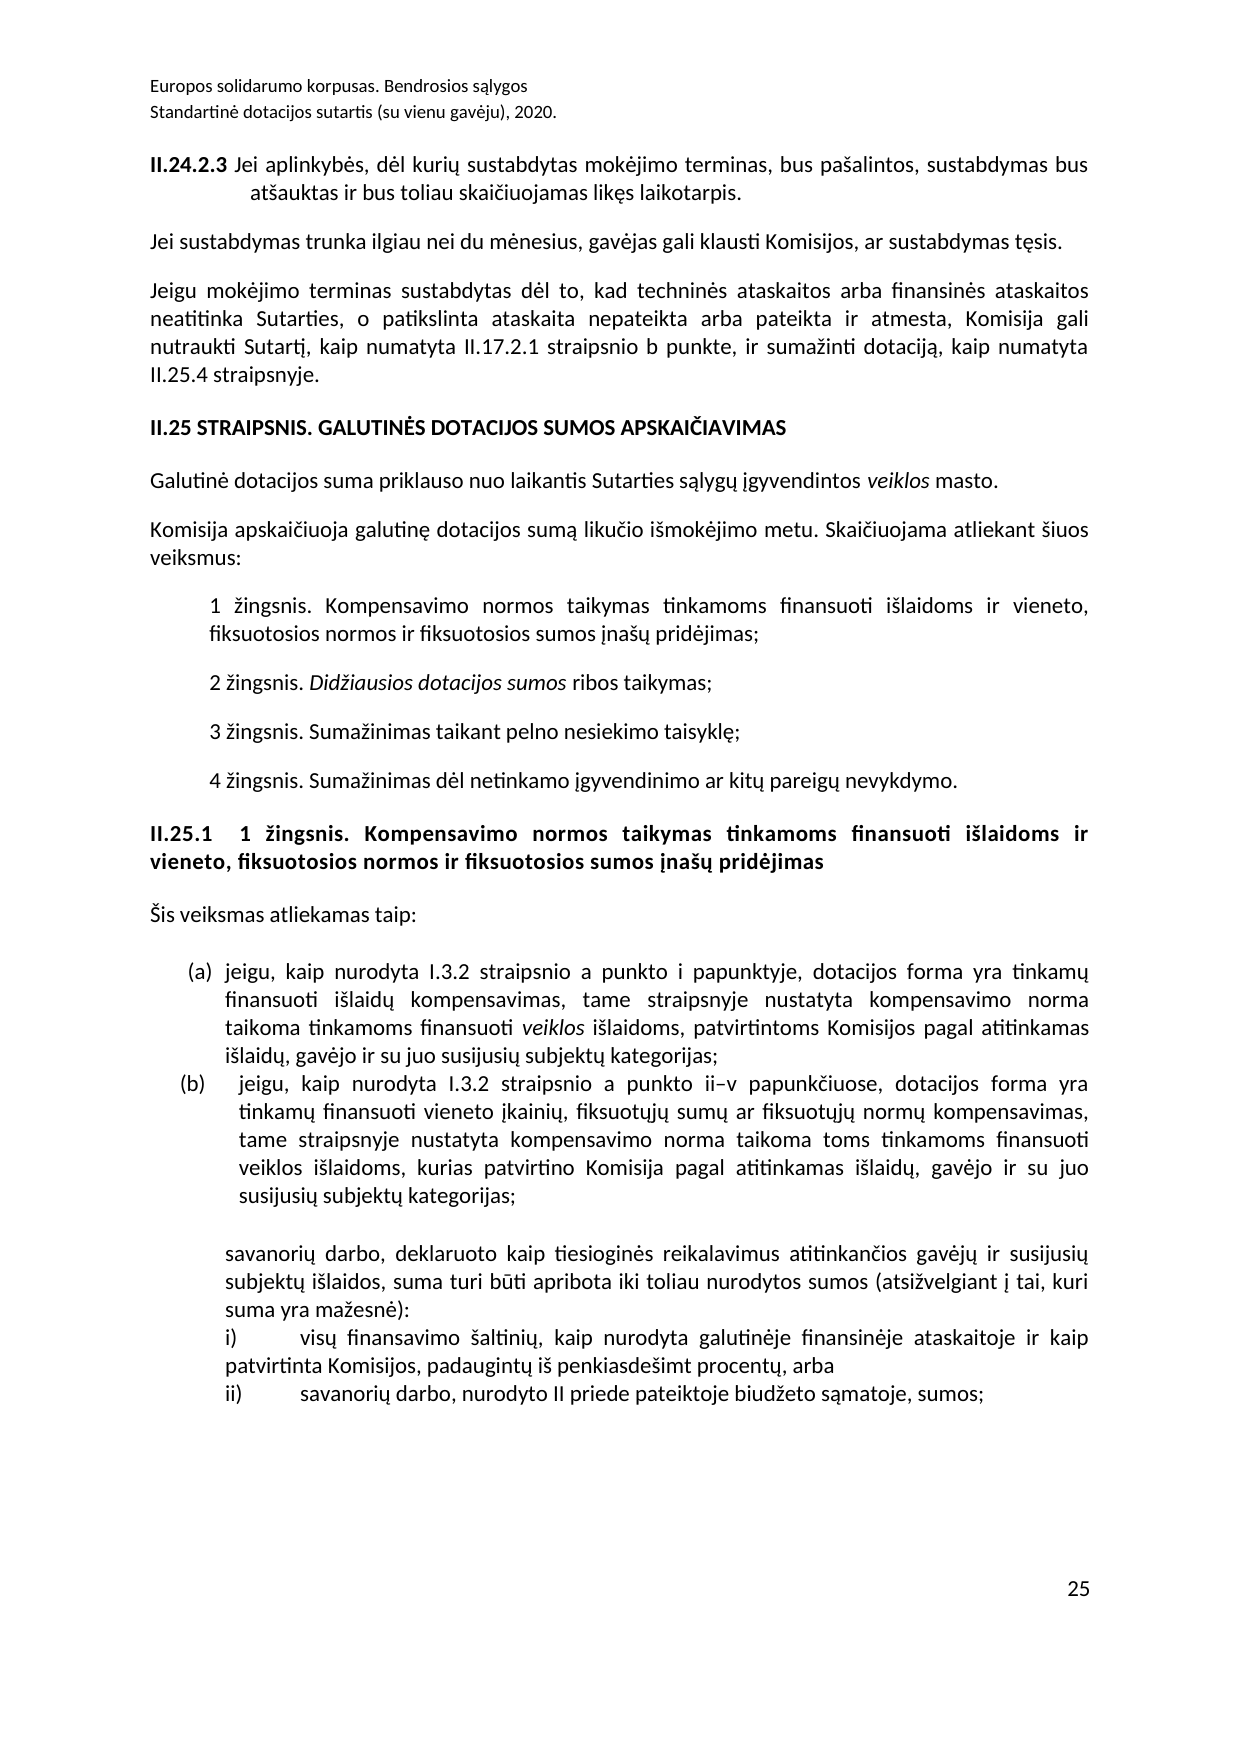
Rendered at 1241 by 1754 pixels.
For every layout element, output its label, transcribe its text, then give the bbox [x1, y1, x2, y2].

subtitle II.25.1 1 žingsnis. Kompensavimo normos taikymas tinkamoms finansuoti išlaidoms ir vieneto, fiksuotosios normos ir fiksuotosios sumos įnašų pridėjimas [150, 819, 1090, 875]
text II.24.2.3 Jei aplinkybės, dėl kurių sustabdytas mokėjimo terminas, bus pašalintos, sustabdymas bus atšauktas ir bus toliau skaičiuojamas likęs laikotarpis. [150, 150, 1090, 206]
text 2 žingsnis. Didžiausios dotacijos sumos ribos taikymas; [209, 668, 1090, 696]
text 1 žingsnis. Kompensavimo normos taikymas tinkamoms finansuoti išlaidoms ir vieneto, fiksuotosios normos ir fiksuotosios sumos įnašų pridėjimas; [209, 592, 1090, 648]
list jeigu, kaip nurodyta I.3.2 straipsnio a punkto ii–v papunkčiuose, dotacijos forma yra tinkamų finansuoti vieneto įkainių, fiksuotųjų sumų ar fiksuotųjų normų kompensavimas, tame straipsnyje nustatyta kompensavimo norma taikoma toms tinkamoms finansuoti veiklos išlaidoms, kurias patvirtino Komisija pagal atitinkamas išlaidų, gavėjo ir su juo susijusių subjektų kategorijas; [179, 1069, 1090, 1209]
text 4 žingsnis. Sumažinimas dėl netinkamo įgyvendinimo ar kitų pareigų nevykdymo. [209, 766, 1090, 794]
list savanorių darbo, deklaruoto kaip tiesioginės reikalavimus atitinkančios gavėjų ir susijusių subjektų išlaidos, suma turi būti apribota iki toliau nurodytos sumos (atsižvelgiant į tai, kuri suma yra mažesnė): [225, 1239, 1090, 1323]
text Jei sustabdymas trunka ilgiau nei du mėnesius, gavėjas gali klausti Komisijos, ar sustabdymas tęsis. [150, 227, 1090, 255]
text Jeigu mokėjimo terminas sustabdytas dėl to, kad techninės ataskaitos arba finansinės ataskaitos neatitinka Sutarties, o patikslinta ataskaita nepateikta arba pateikta ir atmesta, Komisija gali nutraukti Sutartį, kaip numatyta II.17.2.1 straipsnio b punkte, ir sumažinti dotaciją, kaip numatyta II.25.4 straipsnyje. [150, 276, 1090, 388]
text Komisija apskaičiuoja galutinę dotacijos sumą likučio išmokėjimo metu. Skaičiuojama atliekant šiuos veiksmus: [150, 515, 1090, 571]
text Galutinė dotacijos suma priklauso nuo laikantis Sutarties sąlygų įgyvendintos veiklos masto. [150, 466, 1090, 494]
list ii) savanorių darbo, nurodyto II priede pateiktoje biudžeto sąmatoje, sumos; [225, 1379, 1090, 1407]
list i) visų finansavimo šaltinių, kaip nurodyta galutinėje finansinėje ataskaitoje ir kaip patvirtinta Komisijos, padaugintų iš penkiasdešimt procentų, arba [225, 1323, 1090, 1379]
list jeigu, kaip nurodyta I.3.2 straipsnio a punkto i papunktyje, dotacijos forma yra tinkamų finansuoti išlaidų kompensavimas, tame straipsnyje nustatyta kompensavimo norma taikoma tinkamoms finansuoti veiklos išlaidoms, patvirtintoms Komisijos pagal atitinkamas išlaidų, gavėjo ir su juo susijusių subjektų kategorijas; [187, 957, 1090, 1069]
subtitle II.25 straipsnis. Galutinės dotacijos sumos apskaičiavimas [150, 413, 1090, 441]
text Šis veiksmas atliekamas taip: [150, 900, 1090, 928]
text 3 žingsnis. Sumažinimas taikant pelno nesiekimo taisyklę; [209, 717, 1090, 745]
